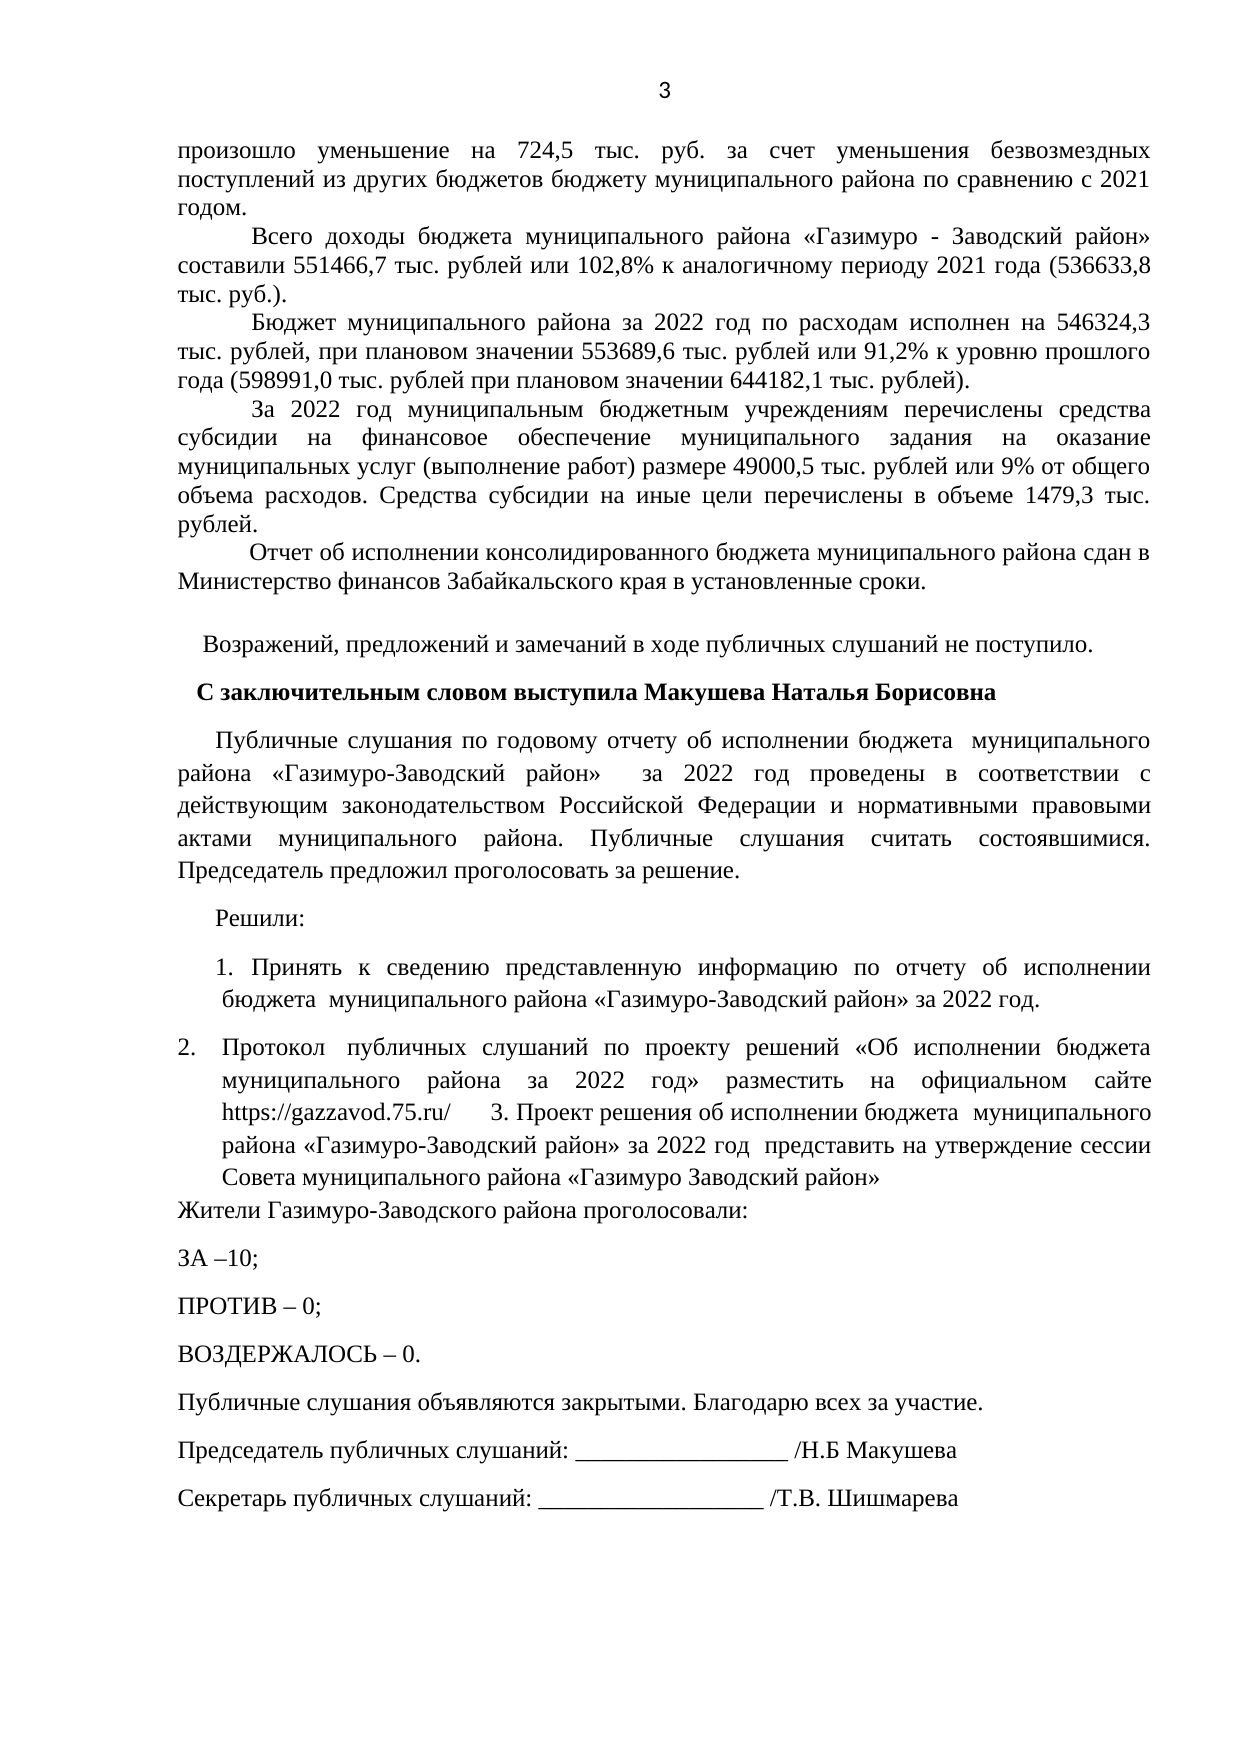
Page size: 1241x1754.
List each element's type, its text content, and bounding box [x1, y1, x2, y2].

text Отчет об исполнении консолидированного бюджета муниципального района сдан в Министерство финансов Забайкальского края в установленные сроки. [177, 537, 1152, 595]
text Секретарь публичных слушаний: __________________ /Т.В. Шишмарева [177, 1480, 1152, 1512]
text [177, 135, 1152, 221]
text Публичные слушания объявляются закрытыми. Благодарю всех за участие. [177, 1383, 1152, 1416]
text ПРОТИВ – 0; [177, 1287, 1152, 1320]
text Председатель публичных слушаний: _________________ /Н.Б Макушева [177, 1432, 1152, 1464]
text Жители Газимуро-Заводского района проголосовали: [177, 1191, 1152, 1223]
text Публичные слушания по годовому отчету об исполнении бюджета муниципального района «Газимуро-Заводский район» за 2022 год проведены в соответствии с действующим законодательством Российской Федерации и нормативными правовыми актами муниципального района. Публичные слушания считать состоявшимися. Председатель предложил проголосовать за решение. [177, 722, 1152, 884]
text За 2022 год муниципальным бюджетным учреждениям перечислены средства субсидии на финансовое обеспечение муниципального задания на оказание муниципальных услуг (выполнение работ) размере 49000,5 тыс. рублей или 9% от общего объема расходов. Средства субсидии на иные цели перечислены в объеме 1479,3 тыс. рублей. [177, 394, 1152, 537]
text Решили: [215, 900, 1152, 932]
text Всего доходы бюджета муниципального района «Газимуро - Заводский район» составили 551466,7 тыс. рублей или 102,8% к аналогичному периоду 2021 года (536633,8 тыс. руб.). [177, 221, 1152, 307]
text С заключительным словом выступила Макушева Наталья Борисовна [177, 673, 1152, 706]
list Протокол публичных слушаний по проекту решений «Об исполнении бюджета муниципального района за 2022 год» разместить на официальном сайте https://gazzavod.75.ru/ 3. Проект решения об исполнении бюджета муниципального района «Газимуро-Заводский район» за 2022 год представить на утверждение сессии Совета муниципального района «Газимуро Заводский район» [177, 1028, 1152, 1191]
text ЗА –10; [177, 1239, 1152, 1272]
text Бюджет муниципального района за 2022 год по расходам исполнен на 546324,3 тыс. рублей, при плановом значении 553689,6 тыс. рублей или 91,2% к уровню прошлого года (598991,0 тыс. рублей при плановом значении 644182,1 тыс. рублей). [177, 307, 1152, 394]
text ВОЗДЕРЖАЛОСЬ – 0. [177, 1335, 1152, 1368]
list Принять к сведению представленную информацию по отчету об исполнении бюджета муниципального района «Газимуро-Заводский район» за 2022 год. [215, 948, 1152, 1013]
text Возражений, предложений и замечаний в ходе публичных слушаний не поступило. [177, 625, 1152, 658]
